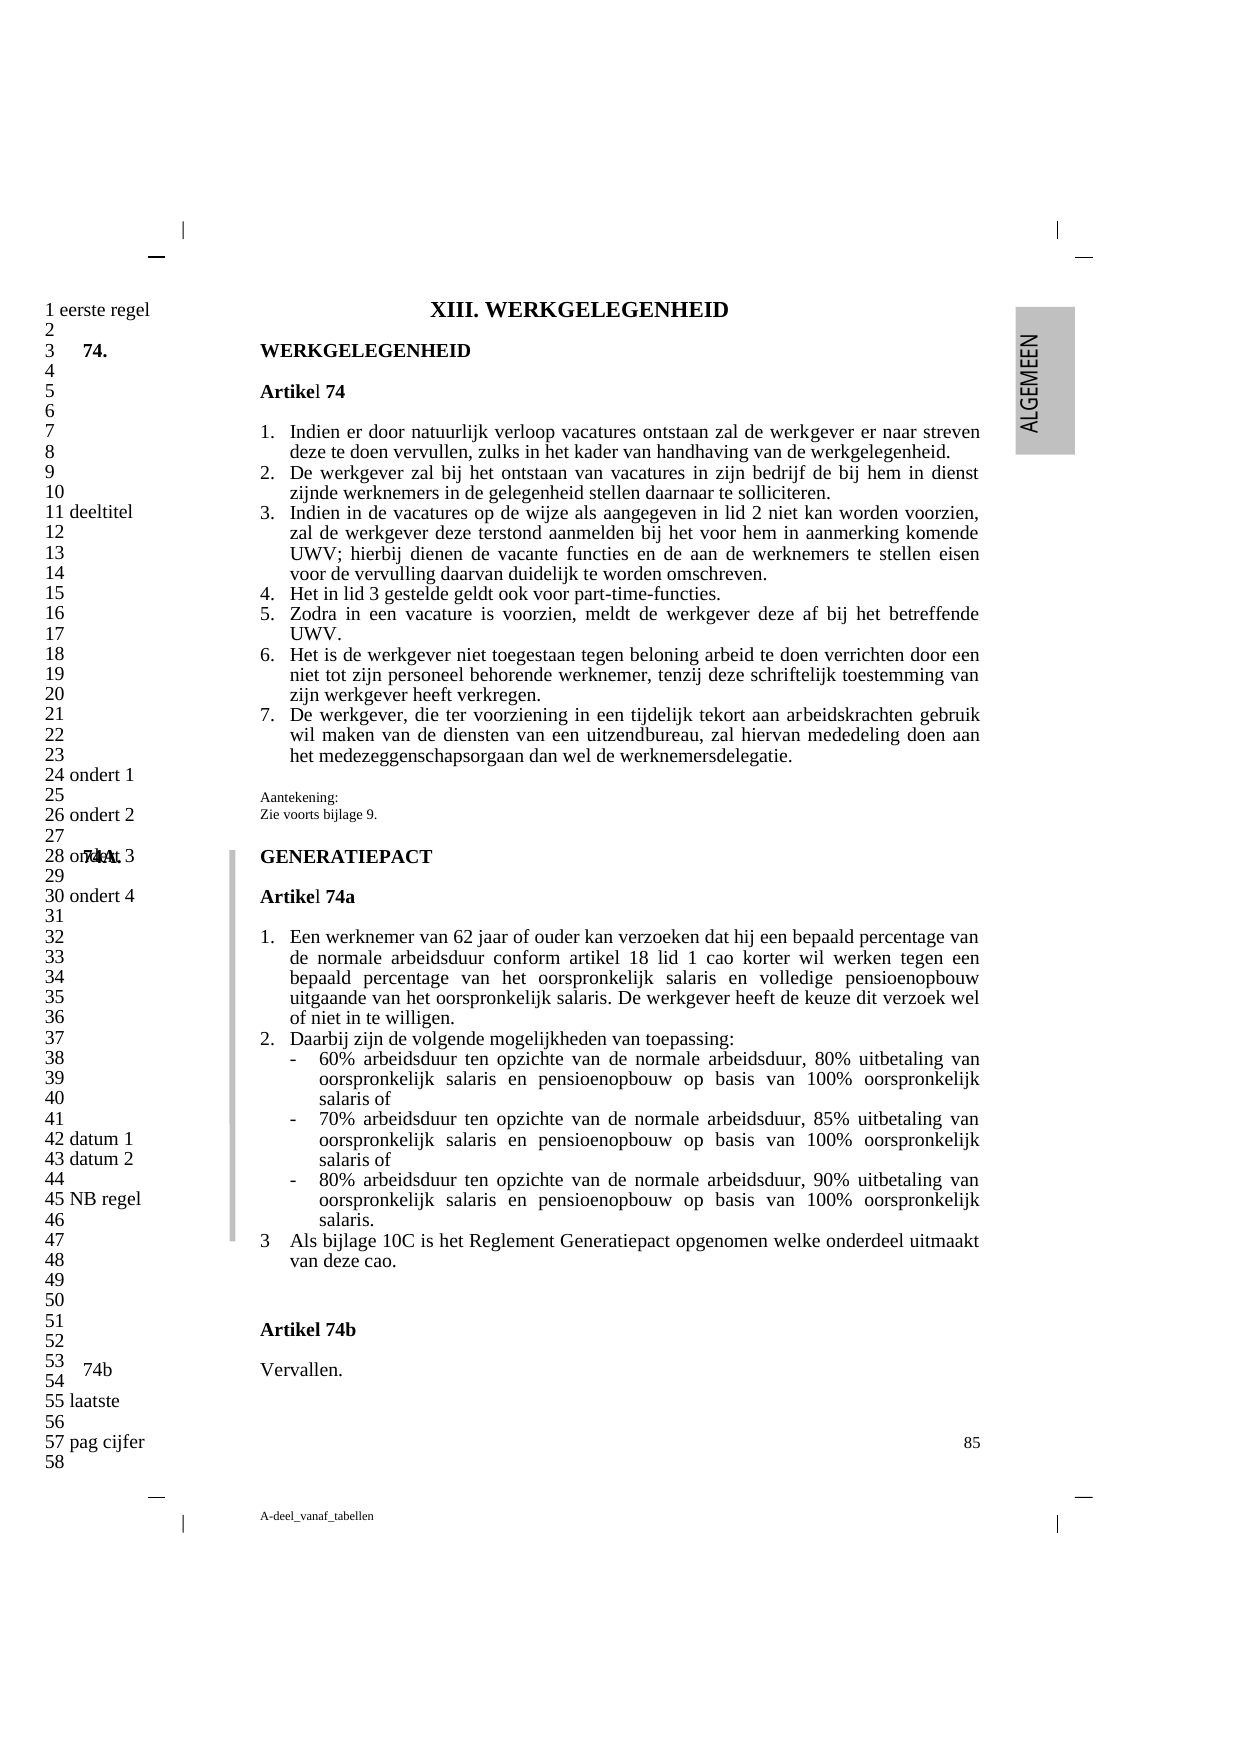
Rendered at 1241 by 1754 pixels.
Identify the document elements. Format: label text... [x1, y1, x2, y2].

text XIII. WERKGELEGENHEID [260, 301, 980, 321]
text 2. De werkgever zal bij het ontstaan van vacatures in zijn bedrijf de bij hem in dienst zijnde werknemers in de gelegenheid stellen daarnaar te solliciteren. [260, 463, 980, 503]
text Aantekening: [260, 786, 980, 806]
text 7. De werkgever, die ter voorziening in een tijdelijk tekort aan arbeidskrachten gebruik wil maken van de diensten van een uitzendbureau, zal hiervan mededeling doen aan het medezeggenschapsorgaan dan wel de werknemersdelegatie. [260, 705, 980, 766]
text 1. Indien er door natuurlijk verloop vacatures ontstaan zal de werkgever er naar streven deze te doen vervullen, zulks in het kader van handhaving van de werkgelegenheid. [260, 422, 980, 463]
text 74a. Generatiepact [83, 847, 980, 867]
text Zie voorts bijlage 9. [260, 806, 980, 823]
text - 70% arbeidsduur ten opzichte van de normale arbeidsduur, 85% uitbetaling van oorspronkelijk salaris en pensioenopbouw op basis van 100% oorspronkelijk salaris of [289, 1110, 980, 1170]
text 3 Als bijlage 10C is het Reglement Generatiepact opgenomen welke onderdeel uitmaakt van deze cao. [260, 1231, 980, 1271]
text 2. Daarbij zijn de volgende mogelijkheden van toepassing: [260, 1029, 980, 1049]
text 1. Een werknemer van 62 jaar of ouder kan verzoeken dat hij een bepaald percentage van de normale arbeidsduur conform artikel 18 lid 1 cao korter wil werken tegen een bepaald percentage van het oorspronkelijk salaris en volledige pensioenopbouw uitgaande van het oorspronkelijk salaris. De werkgever heeft de keuze dit verzoek wel of niet in te willigen. [260, 928, 980, 1029]
text - 80% arbeidsduur ten opzichte van de normale arbeidsduur, 90% uitbetaling van oorspronkelijk salaris en pensioenopbouw op basis van 100% oorspronkelijk salaris. [289, 1170, 980, 1231]
text - 60% arbeidsduur ten opzichte van de normale arbeidsduur, 80% uitbetaling van oorspronkelijk salaris en pensioenopbouw op basis van 100% oorspronkelijk salaris of [289, 1049, 980, 1110]
text Artikel 74b [260, 1320, 980, 1340]
text 3. Indien in de vacatures op de wijze als aangegeven in lid 2 niet kan worden voorzien, zal de werkgever deze terstond aanmelden bij het voor hem in aanmerking komende UWV; hierbij dienen de vacante functies en de aan de werknemers te stellen eisen voor de vervulling daarvan duidelijk te worden omschreven. [260, 503, 980, 584]
text 5. Zodra in een vacature is voorzien, meldt de werkgever deze af bij het betreffende UWV. [260, 604, 980, 645]
text Artikel 74 [260, 382, 980, 402]
text 4. Het in lid 3 gestelde geldt ook voor part-time-functies. [260, 584, 980, 604]
text 6. Het is de werkgever niet toegestaan tegen beloning arbeid te doen verrichten door een niet tot zijn personeel behorende werknemer, tenzij deze schriftelijk toestemming van zijn werkgever heeft verkregen. [260, 645, 980, 705]
text 74b Vervallen. [83, 1361, 980, 1381]
text 74. Werkgelegenheid [83, 342, 980, 362]
text Artikel 74a [260, 887, 980, 908]
